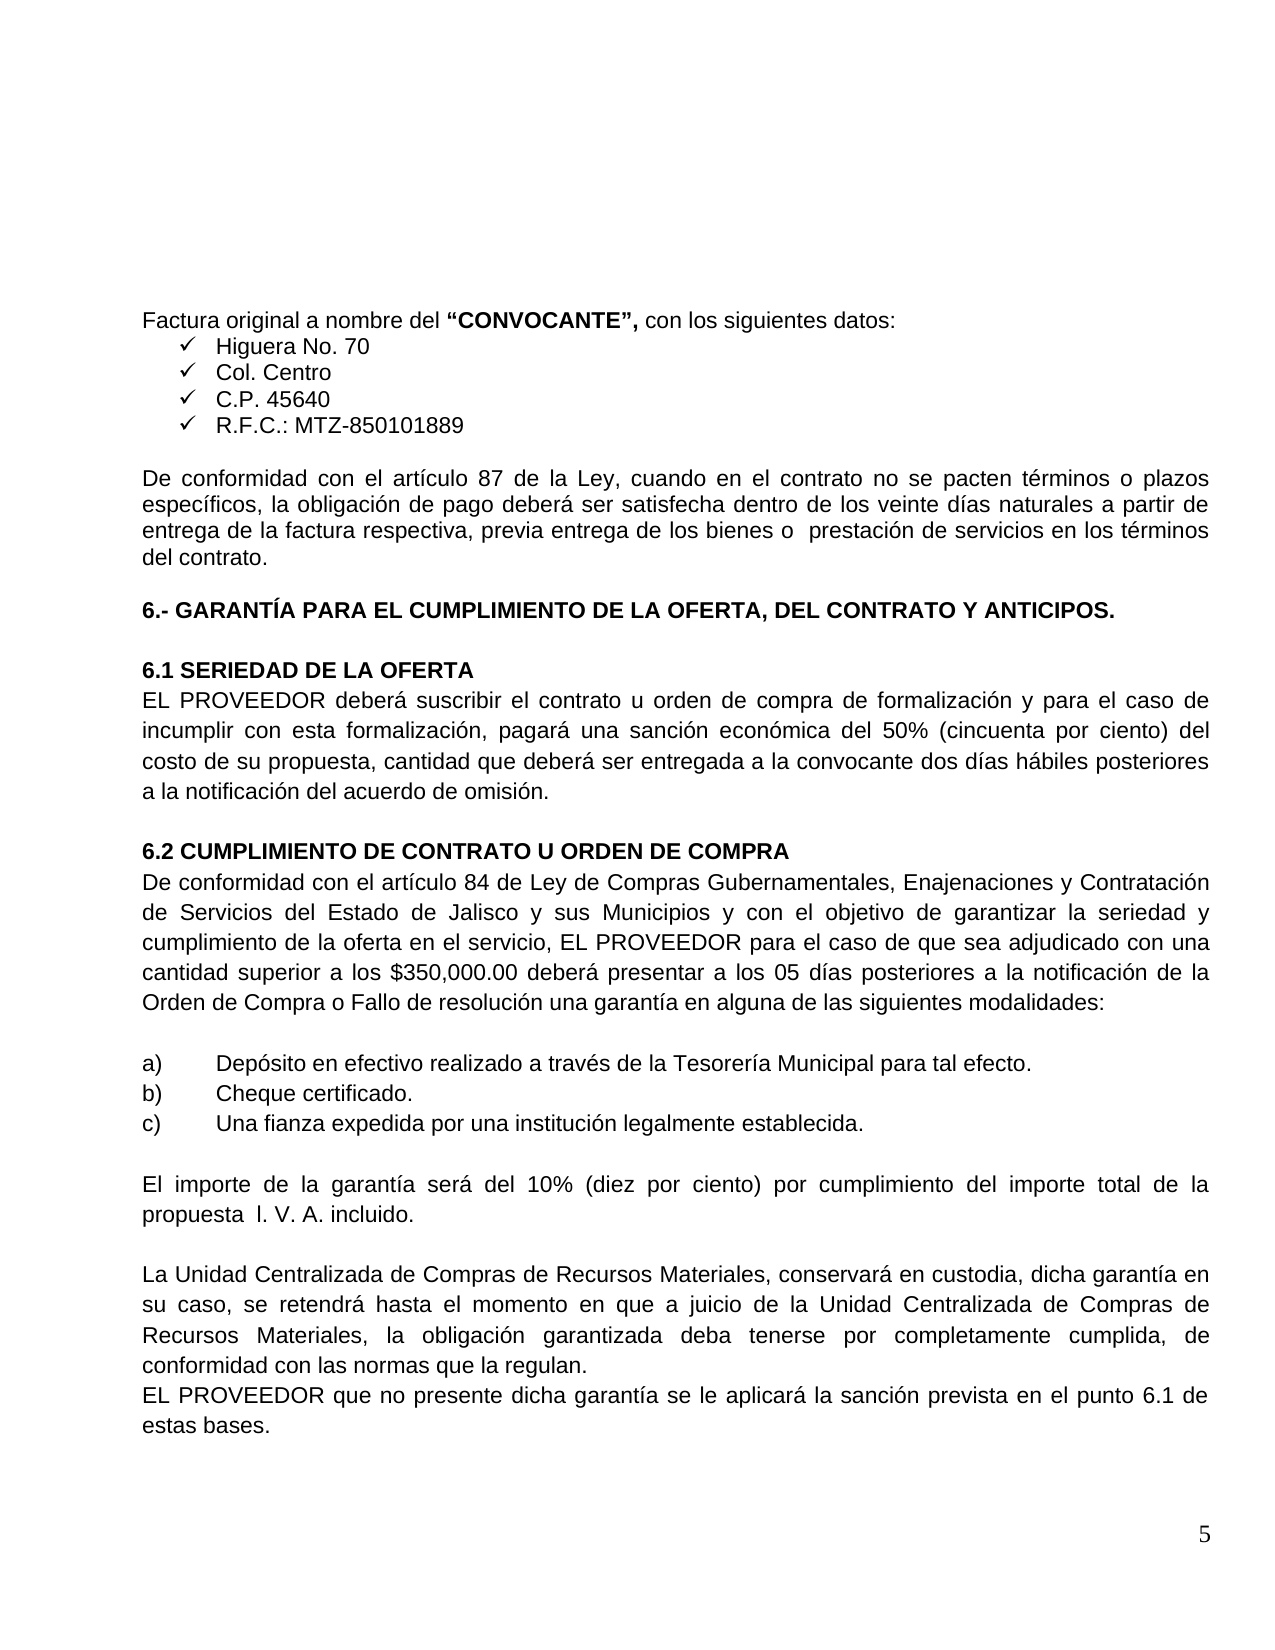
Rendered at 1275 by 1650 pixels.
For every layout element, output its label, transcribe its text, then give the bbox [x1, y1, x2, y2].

list C.P. 45640 [178, 386, 1211, 412]
text c) Una fianza expedida por una institución legalmente establecida. [142, 1110, 1211, 1136]
text a) Depósito en efectivo realizado a través de la Tesorería Municipal para tal efecto. [142, 1050, 1211, 1076]
text De conformidad con el artículo 87 de la Ley, cuando en el contrato no se pacten términos o plazos específicos, la obligación de pago deberá ser satisfecha dentro de los veinte días naturales a partir de entrega de la factura respectiva, previa entrega de los bienes o prestación de servicios en los términos del contrato. [142, 465, 1211, 570]
text 6.2 CUMPLIMIENTO DE CONTRATO U ORDEN DE COMPRA [142, 838, 1211, 864]
list R.F.C.: MTZ-850101889 [178, 412, 1211, 438]
list Col. Centro [178, 359, 1211, 386]
text El importe de la garantía será del 10% (diez por ciento) por cumplimiento del importe total de la propuesta l. V. A. incluido. [142, 1171, 1211, 1227]
text b) Cheque certificado. [142, 1080, 1211, 1106]
text EL PROVEEDOR deberá suscribir el contrato u orden de compra de formalización y para el caso de incumplir con esta formalización, pagará una sanción económica del 50% (cincuenta por ciento) del costo de su propuesta, cantidad que deberá ser entregada a la convocante dos días hábiles posteriores a la notificación del acuerdo de omisión. [142, 687, 1211, 804]
text 6.- GARANTÍA PARA EL CUMPLIMIENTO DE LA OFERTA, DEL CONTRATO Y ANTICIPOS. [142, 597, 1211, 623]
list Factura original a nombre del “CONVOCANTE”, con los siguientes datos: [142, 307, 1211, 333]
text De conformidad con el artículo 84 de Ley de Compras Gubernamentales, Enajenaciones y Contratación de Servicios del Estado de Jalisco y sus Municipios y con el objetivo de garantizar la seriedad y cumplimiento de la oferta en el servicio, EL PROVEEDOR para el caso de que sea adjudicado con una cantidad superior a los $350,000.00 deberá presentar a los 05 días posteriores a la notificación de la Orden de Compra o Fallo de resolución una garantía en alguna de las siguientes modalidades: [142, 868, 1211, 1016]
list Higuera No. 70 [178, 333, 1211, 359]
text EL PROVEEDOR que no presente dicha garantía se le aplicará la sanción prevista en el punto 6.1 de estas bases. [142, 1382, 1211, 1438]
text 6.1 SERIEDAD DE LA OFERTA [142, 657, 1211, 683]
text La Unidad Centralizada de Compras de Recursos Materiales, conservará en custodia, dicha garantía en su caso, se retendrá hasta el momento en que a juicio de la Unidad Centralizada de Compras de Recursos Materiales, la obligación garantizada deba tenerse por completamente cumplida, de conformidad con las normas que la regulan. [142, 1261, 1211, 1378]
